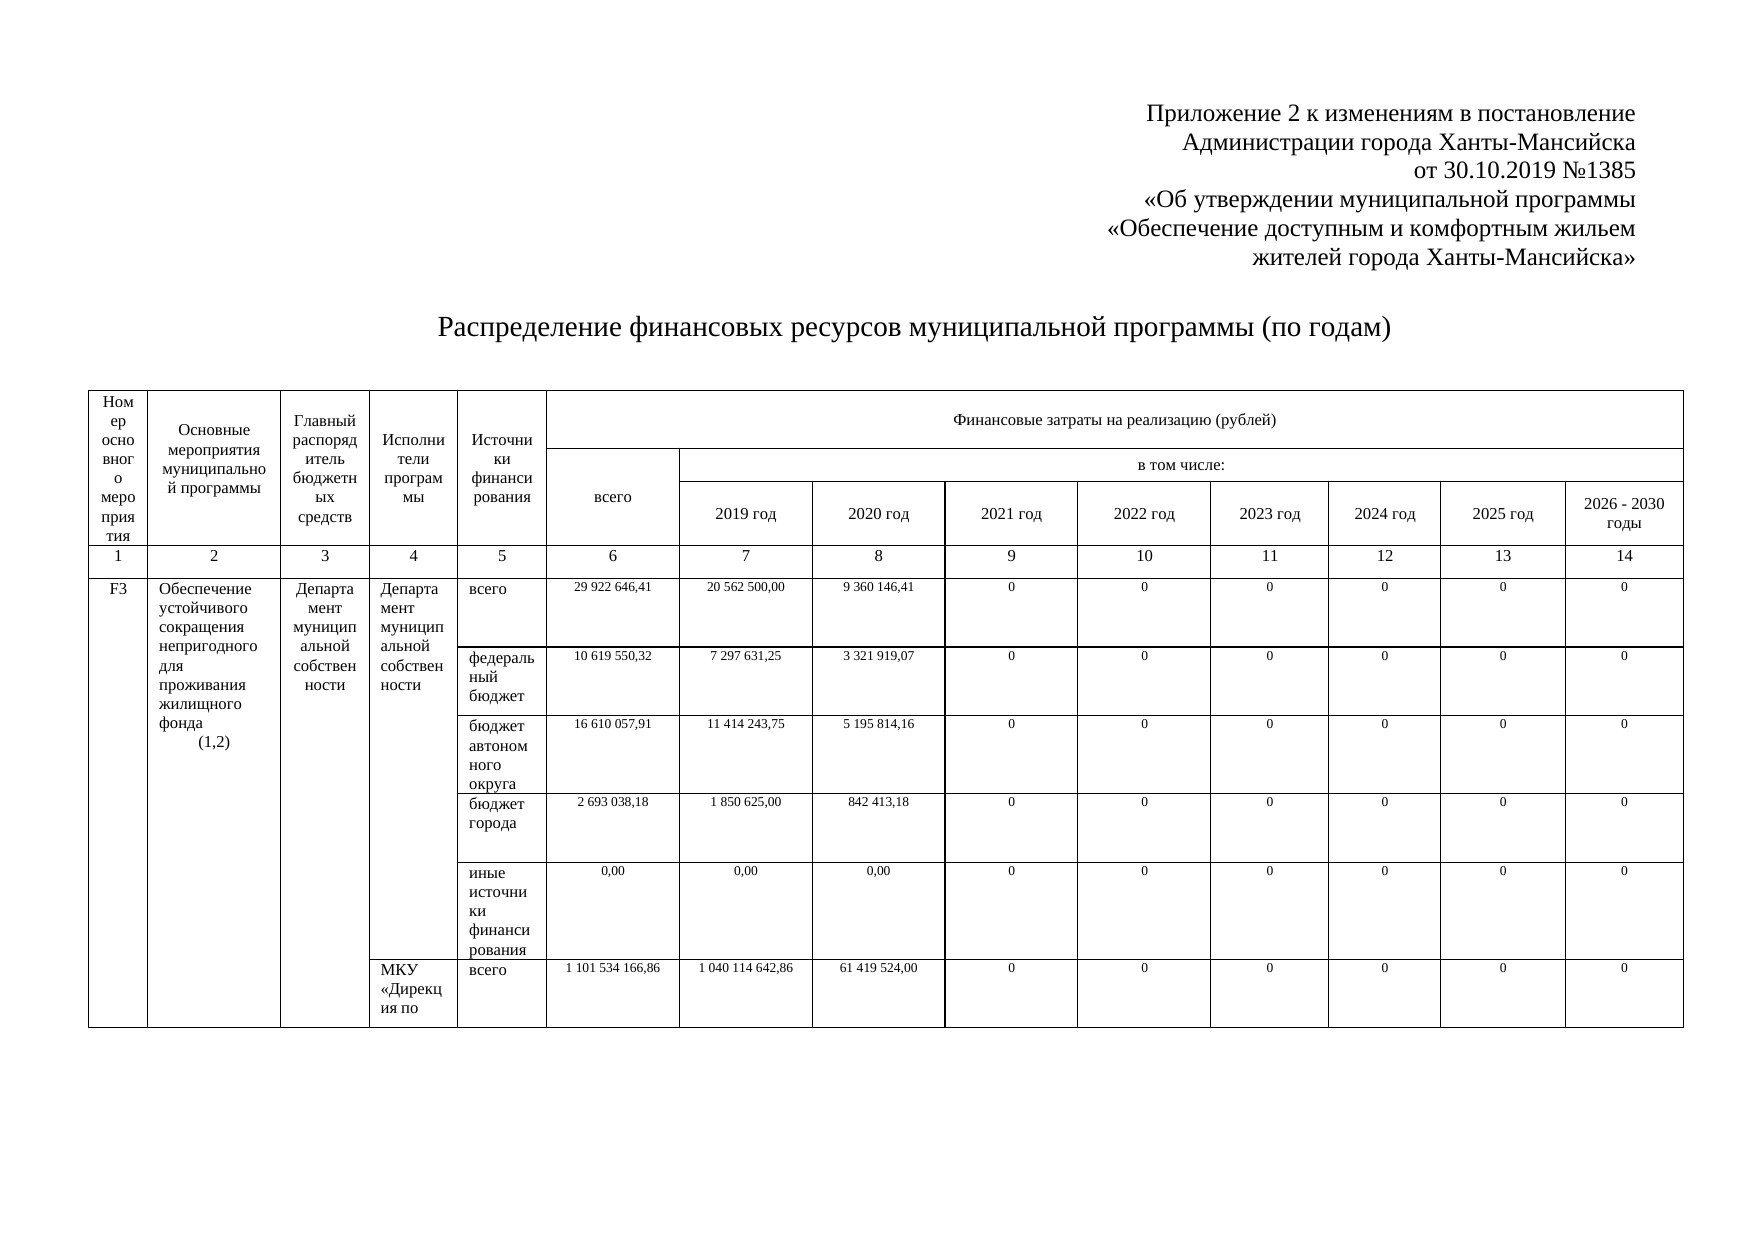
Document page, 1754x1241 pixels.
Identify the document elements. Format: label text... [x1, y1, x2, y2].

table_cell 0 [1441, 960, 1565, 1027]
table_cell 0 [1566, 716, 1683, 793]
table_cell 0 [1329, 863, 1440, 958]
table_cell иные источники финансирования [458, 863, 546, 958]
table_cell бюджет города [458, 794, 546, 862]
table_cell 2023 год [1211, 482, 1328, 545]
table_cell 842 413,18 [813, 794, 944, 862]
table_cell 2021 год [946, 482, 1077, 545]
table_cell 1 850 625,00 [680, 794, 812, 862]
table_cell 0 [1329, 648, 1440, 715]
table_header Основные мероприятия муниципальной программы [148, 391, 280, 545]
table_cell 6 [547, 546, 679, 578]
table_cell 0 [1441, 863, 1565, 958]
table_cell 0 [1566, 648, 1683, 715]
table_cell 0 [1211, 579, 1328, 646]
table_cell Департамент муниципальной собственности [281, 579, 369, 1027]
table_header Главный распорядитель бюджетных средств [281, 391, 369, 545]
table_cell 1 [89, 546, 147, 578]
table_cell 7 297 631,25 [680, 648, 812, 715]
table_cell 0 [1566, 960, 1683, 1027]
text от 30.10.2019 №1385 [118, 155, 1636, 184]
table_cell 10 619 550,32 [547, 648, 679, 715]
table_cell 1 101 534 166,86 [547, 960, 679, 1027]
table_cell 0 [1078, 960, 1210, 1027]
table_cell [370, 960, 457, 1027]
table_cell Департамент муниципальной собственности [370, 579, 457, 958]
text «Обеспечение доступным и комфортным жильем [118, 213, 1636, 242]
table_cell 0 [946, 579, 1077, 646]
table_cell всего [458, 579, 546, 646]
table_cell 2 [148, 546, 280, 578]
table_cell 9 360 146,41 [813, 579, 944, 646]
table_header Номер основного мероприятия [89, 391, 147, 545]
table_cell всего [458, 960, 546, 1027]
table_cell 0 [1211, 863, 1328, 958]
table_cell 5 195 814,16 [813, 716, 944, 793]
table_cell 3 321 919,07 [813, 648, 944, 715]
table_cell 61 419 524,00 [813, 960, 944, 1027]
table_header Финансовые затраты на реализацию (рублей) [547, 391, 1683, 448]
table_cell 29 922 646,41 [547, 579, 679, 646]
table_cell 2022 год [1078, 482, 1210, 545]
table_cell федеральный бюджет [458, 648, 546, 715]
table_cell 0 [946, 716, 1077, 793]
table_cell 12 [1329, 546, 1440, 578]
table_cell 0 [946, 794, 1077, 862]
table_cell 0,00 [680, 863, 812, 958]
table_cell бюджет автономного округа [458, 716, 546, 793]
table_cell 2024 год [1329, 482, 1440, 545]
table_cell 0 [1078, 863, 1210, 958]
table_cell 11 [1211, 546, 1328, 578]
text жителей города Ханты-Мансийска» [118, 242, 1636, 270]
table_cell 0 [1211, 716, 1328, 793]
table_cell 0 [1329, 579, 1440, 646]
table_cell 0 [1441, 648, 1565, 715]
table_cell 0 [1078, 648, 1210, 715]
table_cell 20 562 500,00 [680, 579, 812, 646]
table_cell 5 [458, 546, 546, 578]
table_header Исполнители программы [370, 391, 457, 545]
text Распределение финансовых ресурсов муниципальной программы (по годам) [118, 309, 1636, 342]
table_cell 0 [1566, 794, 1683, 862]
table_cell 0,00 [813, 863, 944, 958]
table_cell 0 [1329, 960, 1440, 1027]
table_cell 2019 год [680, 482, 812, 545]
text Администрации города Ханты-Мансийска [118, 127, 1636, 155]
table_cell 0,00 [547, 863, 679, 958]
table_cell 16 610 057,91 [547, 716, 679, 793]
table_header Источники финансирования [458, 391, 546, 545]
table_cell 4 [370, 546, 457, 578]
table_cell 11 414 243,75 [680, 716, 812, 793]
table_cell 0 [1078, 716, 1210, 793]
table_cell 2025 год [1441, 482, 1565, 545]
table_cell 3 [281, 546, 369, 578]
table_cell F3 [89, 579, 147, 1027]
table_cell 0 [946, 960, 1077, 1027]
table_cell 14 [1566, 546, 1683, 578]
table_cell Обеспечение устойчивого сокращения непригодного для проживания жилищного фонда (1,2) [148, 579, 280, 1027]
table_cell 0 [946, 863, 1077, 958]
table_cell 1 040 114 642,86 [680, 960, 812, 1027]
table_cell 2026 - 2030 годы [1566, 482, 1683, 545]
table_cell в том числе: [680, 449, 1683, 481]
table_cell 0 [1211, 960, 1328, 1027]
table_cell 8 [813, 546, 944, 578]
table_cell 0 [1441, 794, 1565, 862]
table_cell 10 [1078, 546, 1210, 578]
table_cell 0 [1441, 579, 1565, 646]
table_cell 2020 год [813, 482, 944, 545]
table_cell 0 [1078, 794, 1210, 862]
text Приложение 2 к изменениям в постановление [118, 98, 1636, 127]
table_cell 0 [946, 648, 1077, 715]
table_cell 0 [1329, 794, 1440, 862]
table_cell 0 [1566, 863, 1683, 958]
table_cell 0 [1211, 794, 1328, 862]
table_cell 9 [946, 546, 1077, 578]
text «Об утверждении муниципальной программы [118, 184, 1636, 213]
table_cell 0 [1078, 579, 1210, 646]
table_cell 7 [680, 546, 812, 578]
table_cell 0 [1211, 648, 1328, 715]
table_cell 0 [1566, 579, 1683, 646]
table_cell 2 693 038,18 [547, 794, 679, 862]
table_cell 0 [1329, 716, 1440, 793]
table_cell всего [547, 449, 679, 545]
table_cell 13 [1441, 546, 1565, 578]
table_cell 0 [1441, 716, 1565, 793]
